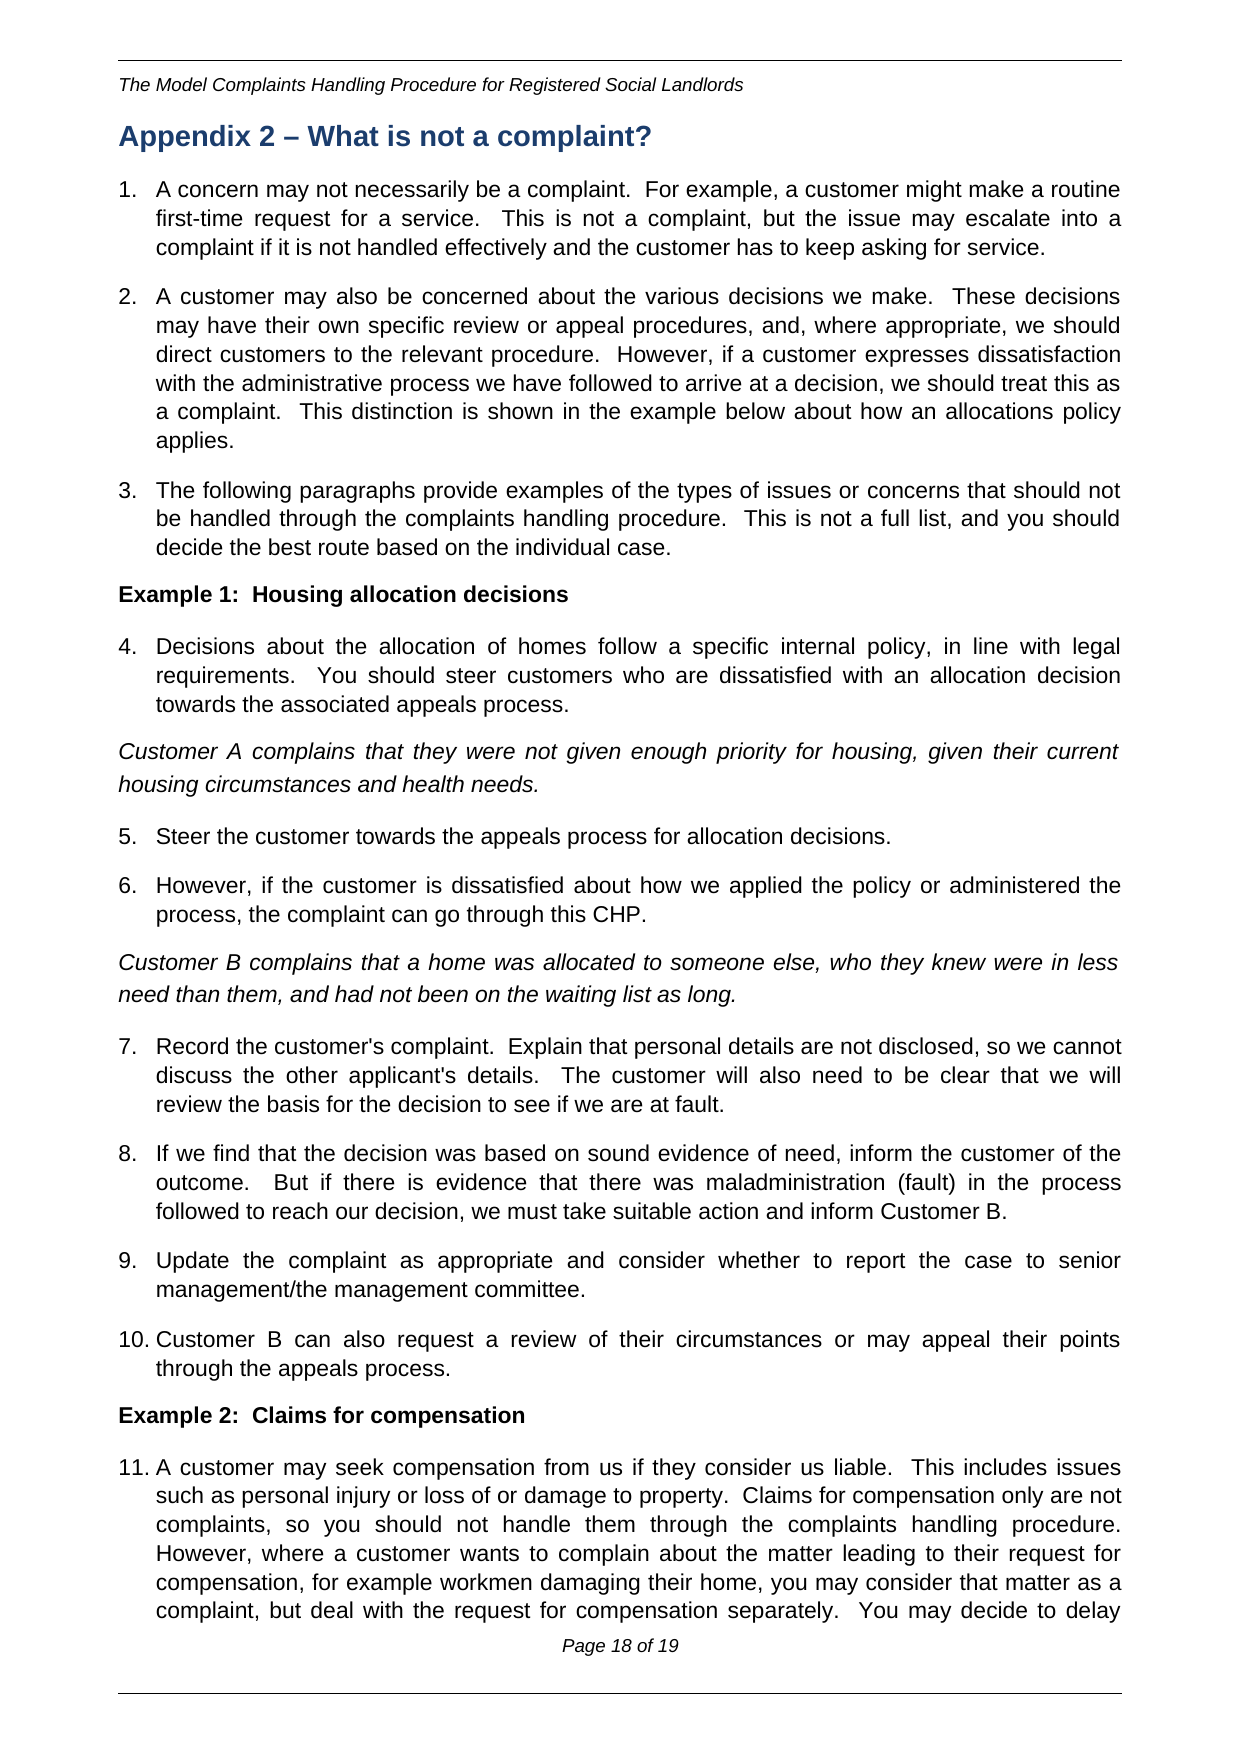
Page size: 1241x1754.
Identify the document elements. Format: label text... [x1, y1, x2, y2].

list Decisions about the allocation of homes follow a specific internal policy, in line with legal requirements. You should steer customers who are dissatisfied with an allocation decision towards the associated appeals process. [118, 631, 1122, 717]
list However, if the customer is dissatisfied about how we applied the policy or administered the process, the complaint can go through this CHP. [118, 870, 1122, 928]
list Steer the customer towards the appeals process for allocation decisions. [118, 821, 1122, 849]
text Customer B complains that a home was allocated to someone else, who they knew were in less need than them, and had not been on the waiting list as long. [118, 948, 1122, 1008]
list Update the complaint as appropriate and consider whether to report the case to senior management/the management committee. [118, 1245, 1122, 1303]
list A customer may also be concerned about the various decisions we make. These decisions may have their own specific review or appeal procedures, and, where appropriate, we should direct customers to the relevant procedure. However, if a customer expresses dissatisfaction with the administrative process we have followed to arrive at a decision, we should treat this as a complaint. This distinction is shown in the example below about how an allocations policy applies. [118, 281, 1122, 453]
list Record the customer's complaint. Explain that personal details are not disclosed, so we cannot discuss the other applicant's details. The customer will also need to be clear that we will review the basis for the decision to see if we are at fault. [118, 1031, 1122, 1117]
list A concern may not necessarily be a complaint. For example, a customer might make a routine first-time request for a service. This is not a complaint, but the issue may escalate into a complaint if it is not handled effectively and the customer has to keep asking for service. [118, 174, 1122, 260]
text Example 2: Claims for compensation [118, 1402, 1122, 1428]
list The following paragraphs provide examples of the types of issues or concerns that should not be handled through the complaints handling procedure. This is not a full list, and you should decide the best route based on the individual case. [118, 474, 1122, 561]
text Example 1: Housing allocation decisions [118, 581, 1122, 608]
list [118, 1451, 1122, 1624]
list If we find that the decision was based on sound evidence of need, inform the customer of the outcome. But if there is evidence that there was maladministration (fault) in the process followed to reach our decision, we must take suitable action and inform Customer B. [118, 1138, 1122, 1224]
list Customer B can also request a review of their circumstances or may appeal their points through the appeals process. [118, 1323, 1122, 1381]
subtitle Appendix 2 – What is not a complaint? [118, 119, 1122, 152]
text Customer A complains that they were not given enough priority for housing, given their current housing circumstances and health needs. [118, 738, 1122, 797]
